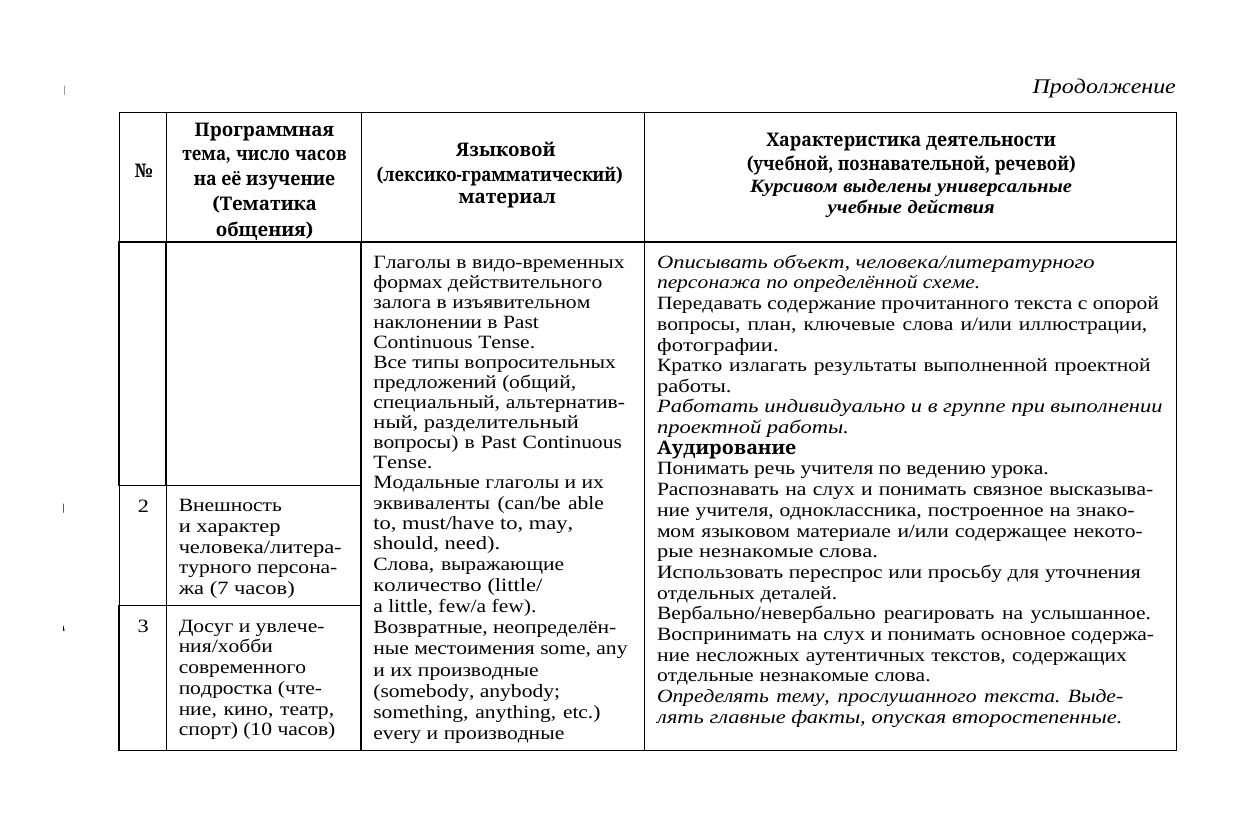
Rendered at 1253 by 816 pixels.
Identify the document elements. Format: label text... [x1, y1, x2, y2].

table_cell 2 [120, 486, 166, 605]
table_cell 3 [120, 606, 166, 749]
table_cell [167, 243, 360, 485]
table_header Языковой (лексико-грамматический) материал [362, 113, 644, 241]
table_header Программная тема, число часов на её изучение (Тематика общения) [167, 113, 361, 241]
table_cell Досуг и увлече- ния/хобби современного подростка (чте- ние, кино, театр, спорт) (10 часов) [167, 606, 360, 749]
table_cell Внешность и характер человека/литера- турного персона- жа (7 часов) [167, 486, 360, 605]
table_cell [120, 243, 165, 485]
text Продолжение [106, 73, 1176, 98]
table_header Характеристика деятельности (учебной, познавательной, речевой) Курсивом выделены универсальные учебные действия [645, 113, 1176, 241]
table_cell Глаголы в видо-временных формах действительного залога в изъявительном наклонении в Past Continuous Tense. Все типы вопросительных предложений (общий, специальный, альтернатив- ный, разделительный вопросы) в Past Continuous Tense. Модальные глаголы и их эквиваленты (can/be able to, must/have to, may, should, need). Слова, выражающие количество (little/ a little, few/a few). Возвратные, неопределён- ные местоимения some, any и их производные (somebody, anybody; something, anything, etc.) every и производные [362, 243, 644, 749]
table_header № [120, 113, 166, 241]
table_cell Описывать объект, человека/литературного персонажа по определённой схеме. Передавать содержание прочитанного текста с опорой вопросы, план, ключевые слова и/или иллюстрации, фотографии. Кратко излагать результаты выполненной проектной работы. Работать индивидуально и в группе при выполнении проектной работы. Аудирование Понимать речь учителя по ведению урока. Распознавать на слух и понимать связное высказыва- ние учителя, одноклассника, построенное на знако- мом языковом материале и/или содержащее некото- рые незнакомые слова. Использовать переспрос или просьбу для уточнения отдельных деталей. Вербально/невербально реагировать на услышанное. Воспринимать на слух и понимать основное содержа- ние несложных аутентичных текстов, содержащих отдельные незнакомые слова. Определять тему, прослушанного текста. Выде- лять главные факты, опуская второстепенные. [645, 243, 1176, 749]
